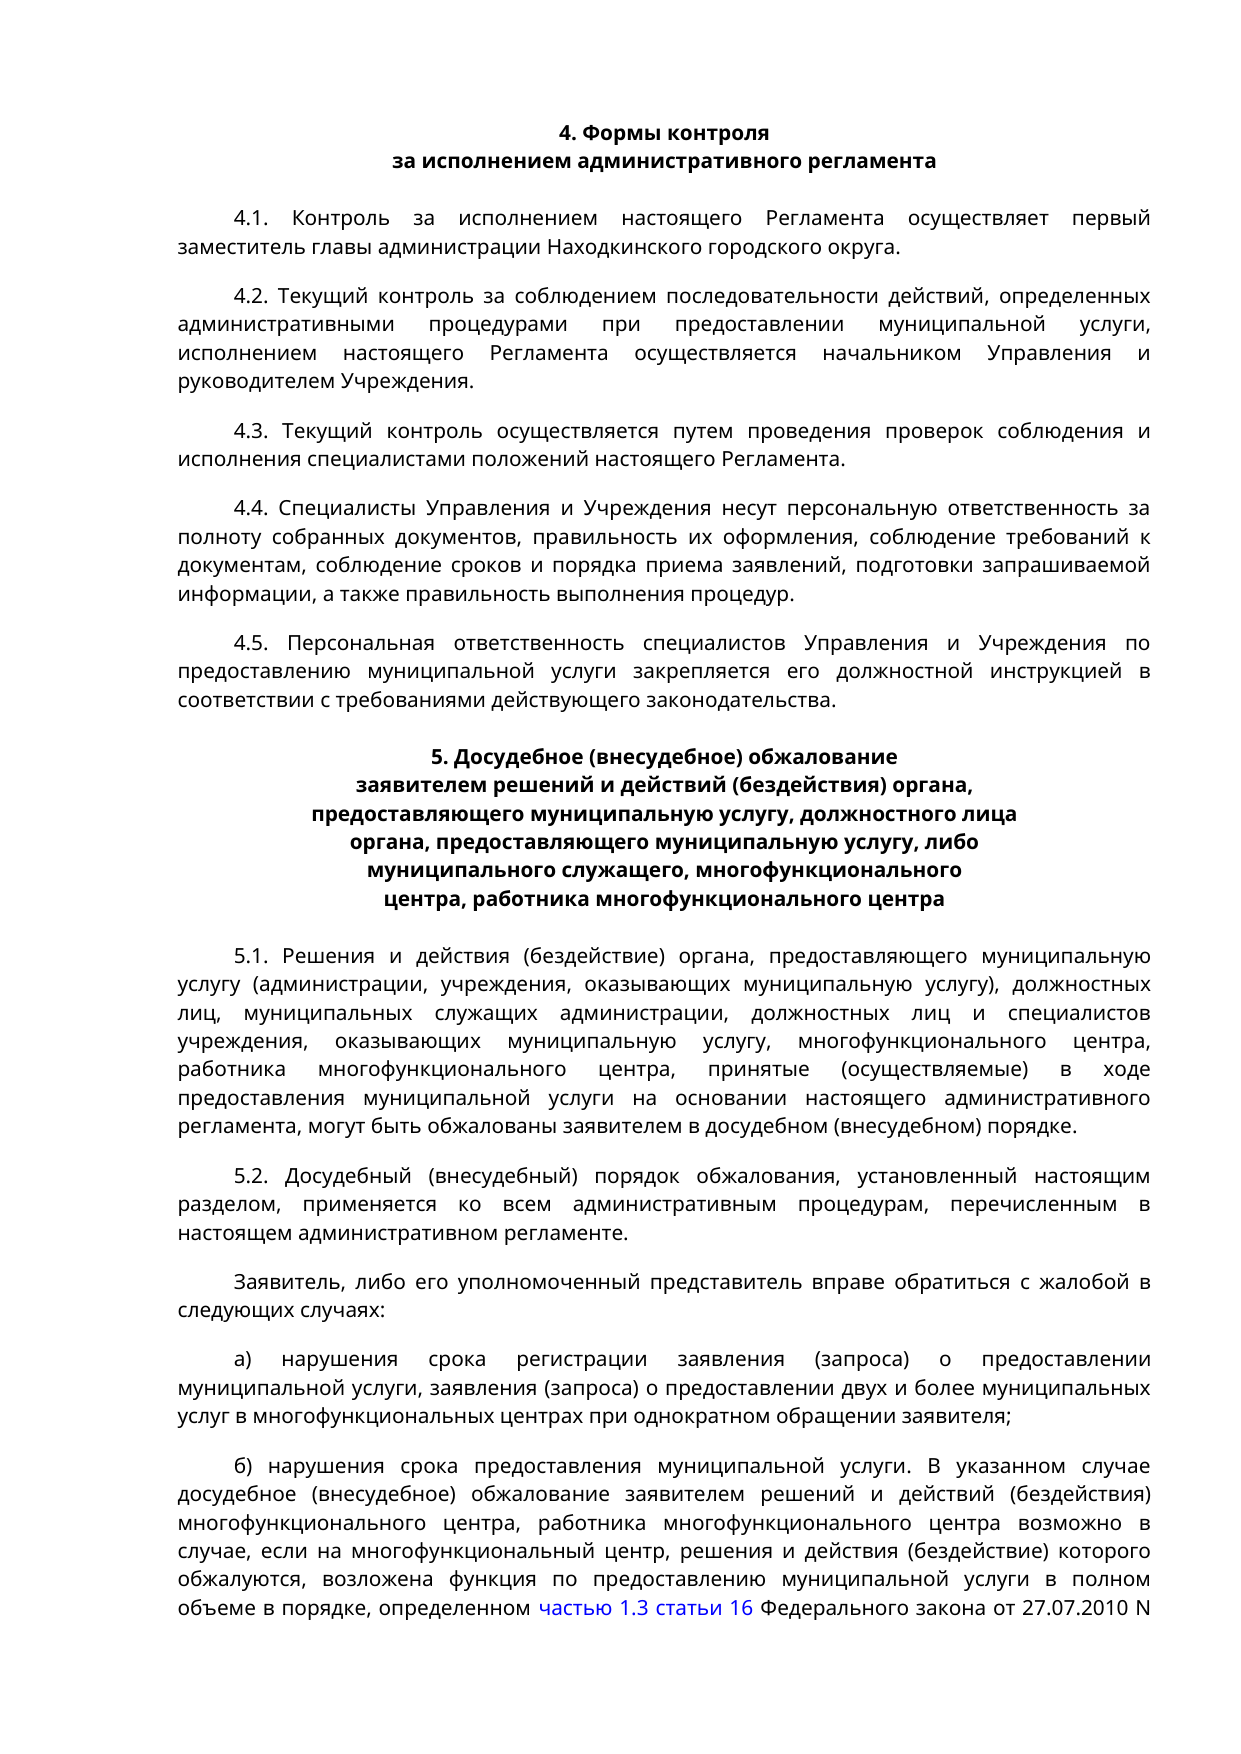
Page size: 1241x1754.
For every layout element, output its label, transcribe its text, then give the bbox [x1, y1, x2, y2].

text 4.2. Текущий контроль за соблюдением последовательности действий, определенных административными процедурами при предоставлении муниципальной услуги, исполнением настоящего Регламента осуществляется начальником Управления и руководителем Учреждения. [177, 281, 1152, 395]
title заявителем решений и действий (бездействия) органа, [177, 770, 1152, 799]
text 4.4. Специалисты Управления и Учреждения несут персональную ответственность за полноту собранных документов, правильность их оформления, соблюдение требований к документам, соблюдение сроков и порядка приема заявлений, подготовки запрашиваемой информации, а также правильность выполнения процедур. [177, 493, 1152, 607]
text 5.2. Досудебный (внесудебный) порядок обжалования, установленный настоящим разделом, применяется ко всем административным процедурам, перечисленным в настоящем административном регламенте. [177, 1161, 1152, 1246]
text 5.1. Решения и действия (бездействие) органа, предоставляющего муниципальную услугу (администрации, учреждения, оказывающих муниципальную услугу), должностных лиц, муниципальных служащих администрации, должностных лиц и специалистов учреждения, оказывающих муниципальную услугу, многофункционального центра, работника многофункционального центра, принятые (осуществляемые) в ходе предоставления муниципальной услуги на основании настоящего административного регламента, могут быть обжалованы заявителем в досудебном (внесудебном) порядке. [177, 941, 1152, 1140]
text 4.1. Контроль за исполнением настоящего Регламента осуществляет первый заместитель главы администрации Находкинского городского округа. [177, 203, 1152, 260]
text Заявитель, либо его уполномоченный представитель вправе обратиться с жалобой в следующих случаях: [177, 1267, 1152, 1324]
title предоставляющего муниципальную услугу, должностного лица [177, 799, 1152, 827]
text 4.3. Текущий контроль осуществляется путем проведения проверок соблюдения и исполнения специалистами положений настоящего Регламента. [177, 416, 1152, 473]
title 4. Формы контроля [177, 118, 1152, 147]
title муниципального служащего, многофункционального [177, 856, 1152, 884]
text 4.5. Персональная ответственность специалистов Управления и Учреждения по предоставлению муниципальной услуги закрепляется его должностной инструкцией в соответствии с требованиями действующего законодательства. [177, 628, 1152, 713]
title органа, предоставляющего муниципальную услугу, либо [177, 827, 1152, 856]
title 5. Досудебное (внесудебное) обжалование [177, 742, 1152, 770]
title за исполнением административного регламента [177, 147, 1152, 175]
text а) нарушения срока регистрации заявления (запроса) о предоставлении муниципальной услуги, заявления (запроса) о предоставлении двух и более муниципальных услуг в многофункциональных центрах при однократном обращении заявителя; [177, 1344, 1152, 1430]
title центра, работника многофункционального центра [177, 884, 1152, 912]
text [177, 1451, 1152, 1621]
